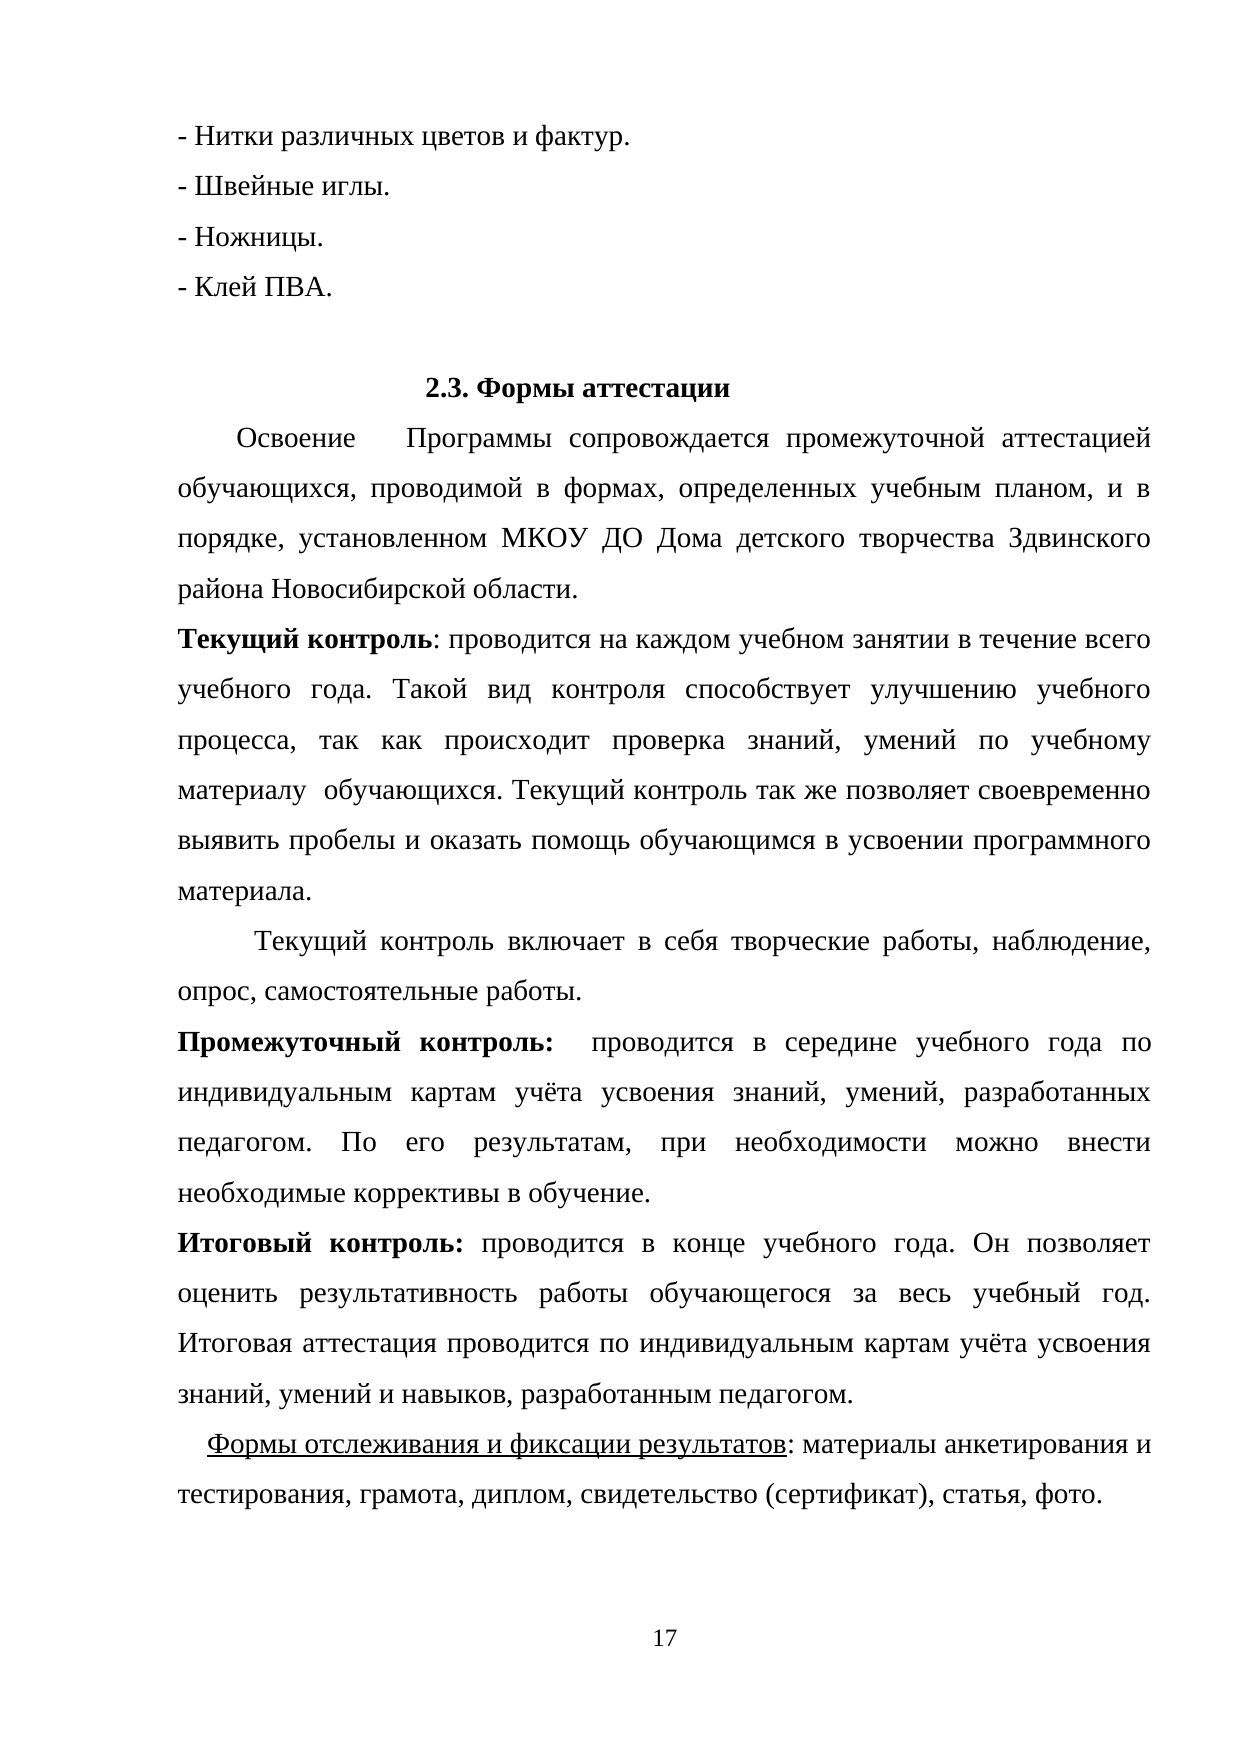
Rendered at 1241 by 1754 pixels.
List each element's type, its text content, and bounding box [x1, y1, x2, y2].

text Текущий контроль включает в себя творческие работы, наблюдение, опрос, самостоятельные работы. [177, 923, 1152, 1007]
text Итоговый контроль: проводится в конце учебного года. Он позволяет оценить результативность работы обучающегося за весь учебный год. Итоговая аттестация проводится по индивидуальным картам учёта усвоения знаний, умений и навыков, разработанным педагогом. [177, 1225, 1152, 1409]
text 2.3. Формы аттестации [177, 370, 1152, 403]
text - Клей ПВА. [177, 269, 1152, 303]
text - Нитки различных цветов и фактур. [177, 118, 1152, 152]
text - Ножницы. [177, 219, 1152, 252]
text Промежуточный контроль: проводится в середине учебного года по индивидуальным картам учёта усвоения знаний, умений, разработанных педагогом. По его результатам, при необходимости можно внести необходимые коррективы в обучение. [177, 1024, 1152, 1208]
text Освоение Программы сопровождается промежуточной аттестацией обучающихся, проводимой в формах, определенных учебным планом, и в порядке, установленном МКОУ ДО Дома детского творчества Здвинского района Новосибирской области. [177, 420, 1152, 604]
text - Швейные иглы. [177, 168, 1152, 202]
text Текущий контроль: проводится на каждом учебном занятии в течение всего учебного года. Такой вид контроля способствует улучшению учебного процесса, так как происходит проверка знаний, умений по учебному материалу обучающихся. Текущий контроль так же позволяет своевременно выявить пробелы и оказать помощь обучающимся в усвоении программного материала. [177, 621, 1152, 906]
text Формы отслеживания и фиксации результатов: материалы анкетирования и тестирования, грамота, диплом, свидетельство (сертификат), статья, фото. [177, 1426, 1152, 1510]
